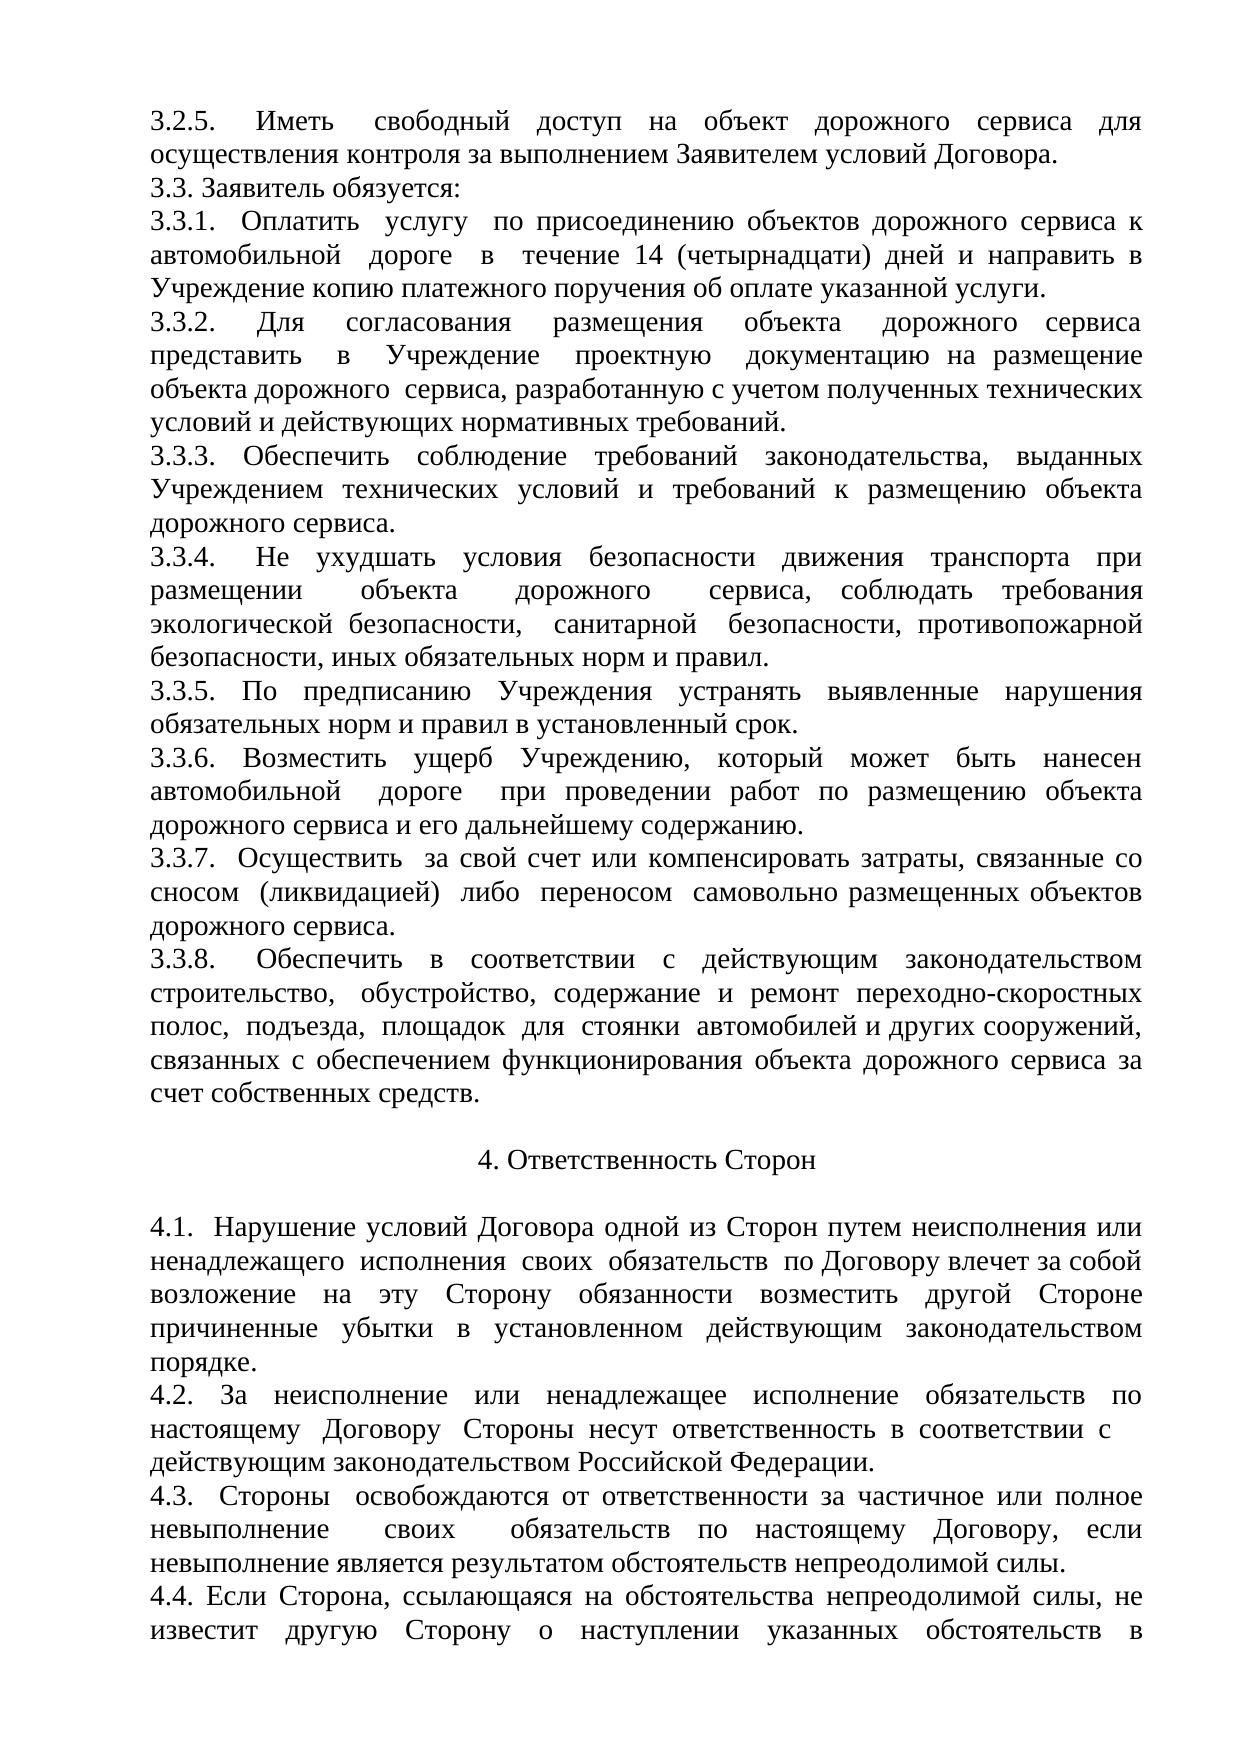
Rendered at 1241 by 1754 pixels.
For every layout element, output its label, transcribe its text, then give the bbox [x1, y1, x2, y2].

text 3.3. Заявитель обязуется: [150, 170, 1144, 203]
text 3.3.8. Обеспечить в соответствии с действующим законодательством строительство, обустройство, содержание и ремонт переходно-скоростных полос, подъезда, площадок для стоянки автомобилей и других сооружений, связанных с обеспечением функционирования объекта дорожного сервиса за счет собственных средств. [150, 941, 1144, 1109]
text 3.3.5. По предписанию Учреждения устранять выявленные нарушения обязательных норм и правил в установленный срок. [150, 673, 1144, 740]
text 3.3.6. Возместить ущерб Учреждению, который может быть нанесен автомобильной дороге при проведении работ по размещению объекта дорожного сервиса и его дальнейшему содержанию. [150, 740, 1144, 841]
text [150, 1578, 1144, 1646]
text 3.3.2. Для согласования размещения объекта дорожного сервиса представить в Учреждение проектную документацию на размещение объекта дорожного сервиса, разработанную с учетом полученных технических условий и действующих нормативных требований. [150, 304, 1144, 438]
text 4.2. За неисполнение или ненадлежащее исполнение обязательств по настоящему Договору Стороны несут ответственность в соответствии с [150, 1377, 1144, 1444]
text 3.3.3. Обеспечить соблюдение требований законодательства, выданных Учреждением технических условий и требований к размещению объекта дорожного сервиса. [150, 438, 1144, 539]
text 4.3. Стороны освобождаются от ответственности за частичное или полное невыполнение своих обязательств по настоящему Договору, если невыполнение является результатом обстоятельств непреодолимой силы. [150, 1478, 1144, 1578]
text 3.3.7. Осуществить за свой счет или компенсировать затраты, связанные со сносом (ликвидацией) либо переносом самовольно размещенных объектов дорожного сервиса. [150, 841, 1144, 941]
text 4. Ответственность Сторон [150, 1142, 1144, 1176]
text 3.2.5. Иметь свободный доступ на объект дорожного сервиса для осуществления контроля за выполнением Заявителем условий Договора. [150, 103, 1144, 170]
text 3.3.4. Не ухудшать условия безопасности движения транспорта при размещении объекта дорожного сервиса, соблюдать требования экологической безопасности, санитарной безопасности, противопожарной безопасности, иных обязательных норм и правил. [150, 539, 1144, 673]
text действующим законодательством Российской Федерации. [150, 1444, 1144, 1478]
text 3.3.1. Оплатить услугу по присоединению объектов дорожного сервиса к автомобильной дороге в течение 14 (четырнадцати) дней и направить в Учреждение копию платежного поручения об оплате указанной услуги. [150, 203, 1144, 304]
text 4.1. Нарушение условий Договора одной из Сторон путем неисполнения или ненадлежащего исполнения своих обязательств по Договору влечет за собой возложение на эту Сторону обязанности возместить другой Стороне причиненные убытки в установленном действующим законодательством порядке. [150, 1209, 1144, 1377]
